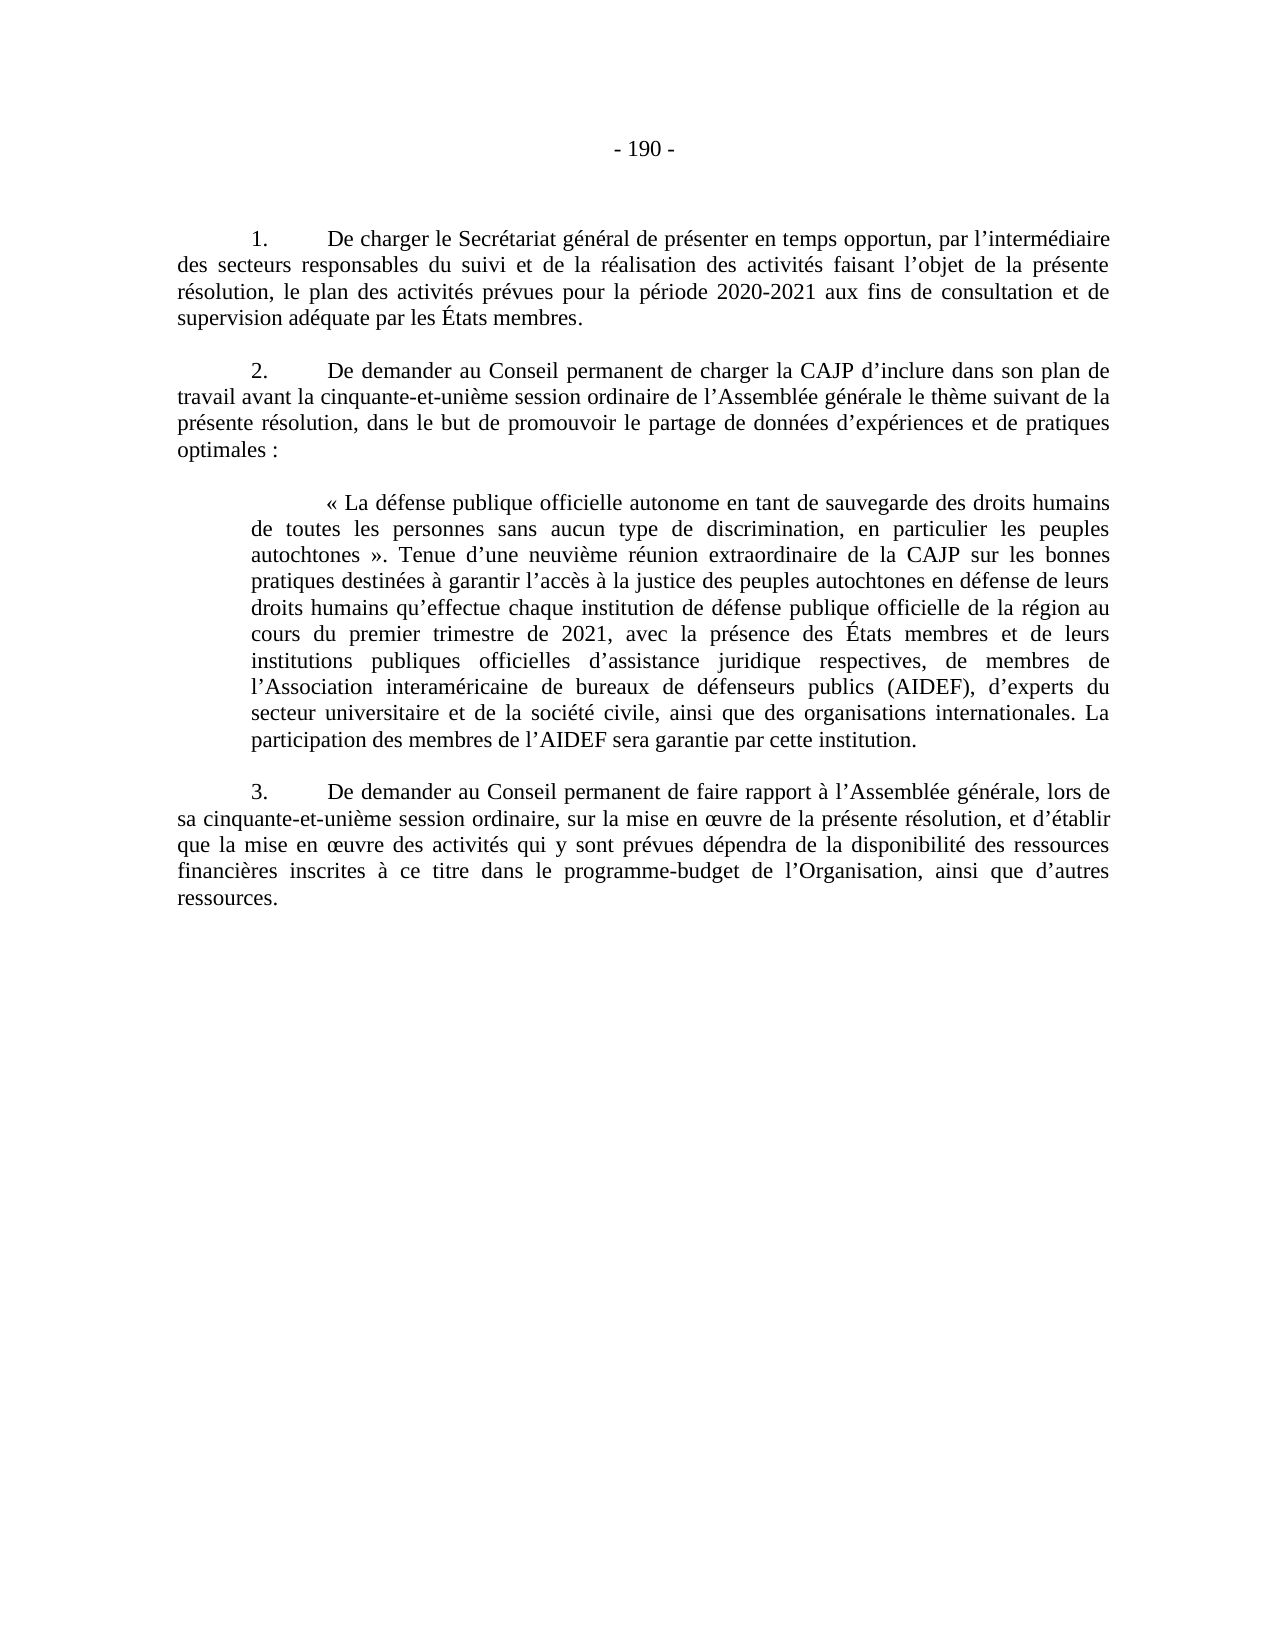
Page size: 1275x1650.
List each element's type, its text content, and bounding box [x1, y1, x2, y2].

text « La défense publique officielle autonome en tant de sauvegarde des droits humains de toutes les personnes sans aucun type de discrimination, en particulier les peuples autochtones ». Tenue d’une neuvième réunion extraordinaire de la CAJP sur les bonnes pratiques destinées à garantir l’accès à la justice des peuples autochtones en défense de leurs droits humains qu’effectue chaque institution de défense publique officielle de la région au cours du premier trimestre de 2021, avec la présence des États membres et de leurs institutions publiques officielles d’assistance juridique respectives, de membres de l’Association interaméricaine de bureaux de défenseurs publics (AIDEF), d’experts du secteur universitaire et de la société civile, ainsi que des organisations internationales. La participation des membres de l’AIDEF sera garantie par cette institution. [251, 488, 1111, 752]
text 2. De demander au Conseil permanent de charger la CAJP d’inclure dans son plan de travail avant la cinquante-et-unième session ordinaire de l’Assemblée générale le thème suivant de la présente résolution, dans le but de promouvoir le partage de données d’expériences et de pratiques optimales : [177, 357, 1111, 462]
text 3. De demander au Conseil permanent de faire rapport à l’Assemblée générale, lors de sa cinquante-et-unième session ordinaire, sur la mise en œuvre de la présente résolution, et d’établir que la mise en œuvre des activités qui y sont prévues dépendra de la disponibilité des ressources financières inscrites à ce titre dans le programme-budget de l’Organisation, ainsi que d’autres ressources. [177, 778, 1111, 910]
text 1. De charger le Secrétariat général de présenter en temps opportun, par l’intermédiaire des secteurs responsables du suivi et de la réalisation des activités faisant l’objet de la présente résolution, le plan des activités prévues pour la période 2020-2021 aux fins de consultation et de supervision adéquate par les États membres. [177, 225, 1111, 330]
